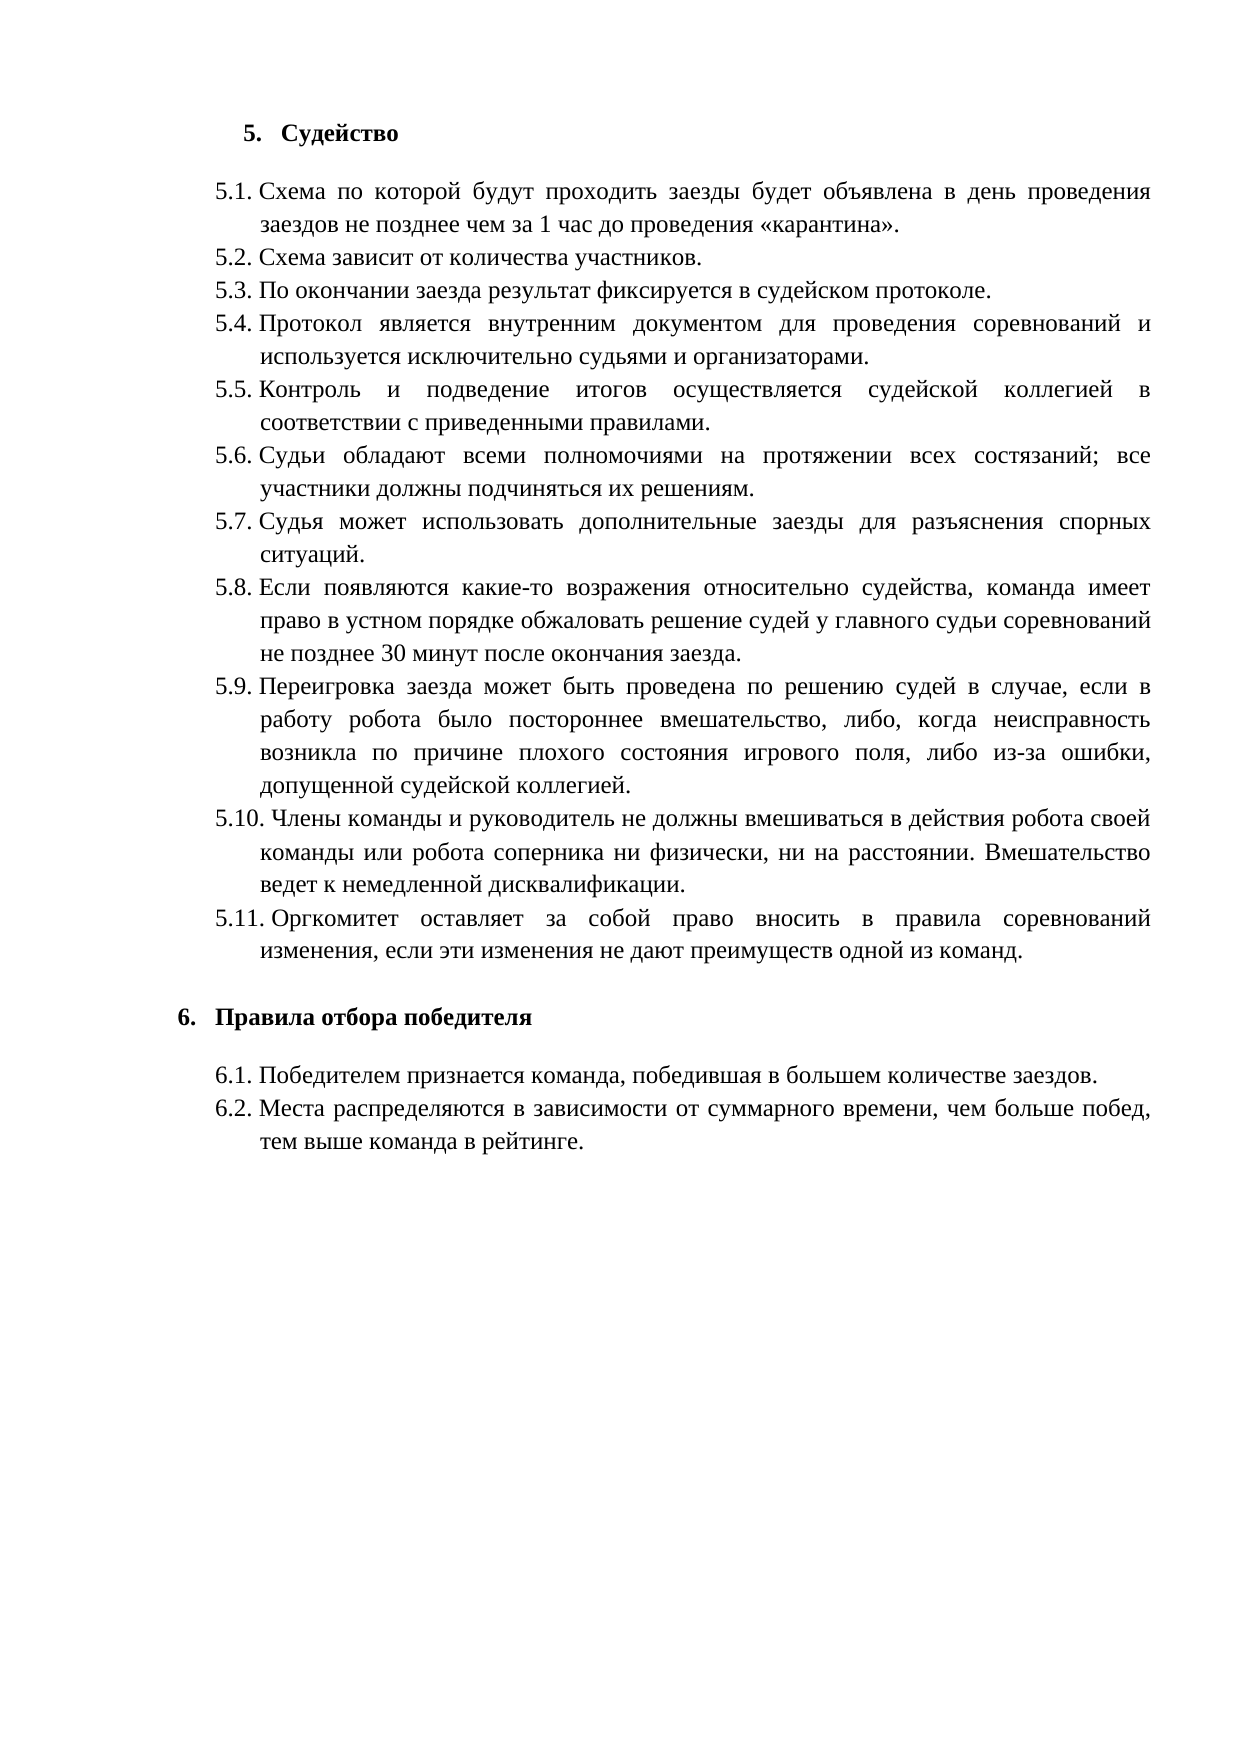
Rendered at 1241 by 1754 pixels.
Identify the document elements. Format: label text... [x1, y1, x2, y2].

list Члены команды и руководитель не должны вмешиваться в действия робота своей команды или робота соперника ни физически, ни на расстоянии. Вмешательство ведет к немедленной дисквалификации. [215, 803, 1152, 898]
subtitle Судейство [243, 118, 1152, 147]
list Контроль и подведение итогов осуществляется судейской коллегией в соответствии с приведенными правилами. [215, 374, 1152, 436]
list Переигровка заезда может быть проведена по решению судей в случае, если в работу робота было постороннее вмешательство, либо, когда неисправность возникла по причине плохого состояния игрового поля, либо из-за ошибки, допущенной судейской коллегией. [215, 671, 1152, 799]
list Схема зависит от количества участников. [215, 242, 1152, 271]
list Судья может использовать дополнительные заезды для разъяснения спорных ситуаций. [215, 506, 1152, 568]
list Оргкомитет оставляет за собой право вносить в правила соревнований изменения, если эти изменения не дают преимуществ одной из команд. [215, 903, 1152, 964]
list Схема по которой будут проходить заезды будет объявлена в день проведения заездов не позднее чем за 1 час до проведения «карантина». [215, 176, 1152, 238]
list По окончании заезда результат фиксируется в судейском протоколе. [215, 275, 1152, 304]
list Судьи обладают всеми полномочиями на протяжении всех состязаний; все участники должны подчиняться их решениям. [215, 440, 1152, 502]
list Победителем признается команда, победившая в большем количестве заездов. [215, 1060, 1152, 1088]
list Протокол является внутренним документом для проведения соревнований и используется исключительно судьями и организаторами. [215, 308, 1152, 370]
list Места распределяются в зависимости от суммарного времени, чем больше побед, тем выше команда в рейтинге. [215, 1093, 1152, 1154]
list Правила отбора победителя [177, 1002, 1152, 1030]
list Если появляются какие-то возражения относительно судейства, команда имеет право в устном порядке обжаловать решение судей у главного судьи соревнований не позднее 30 минут после окончания заезда. [215, 572, 1152, 667]
